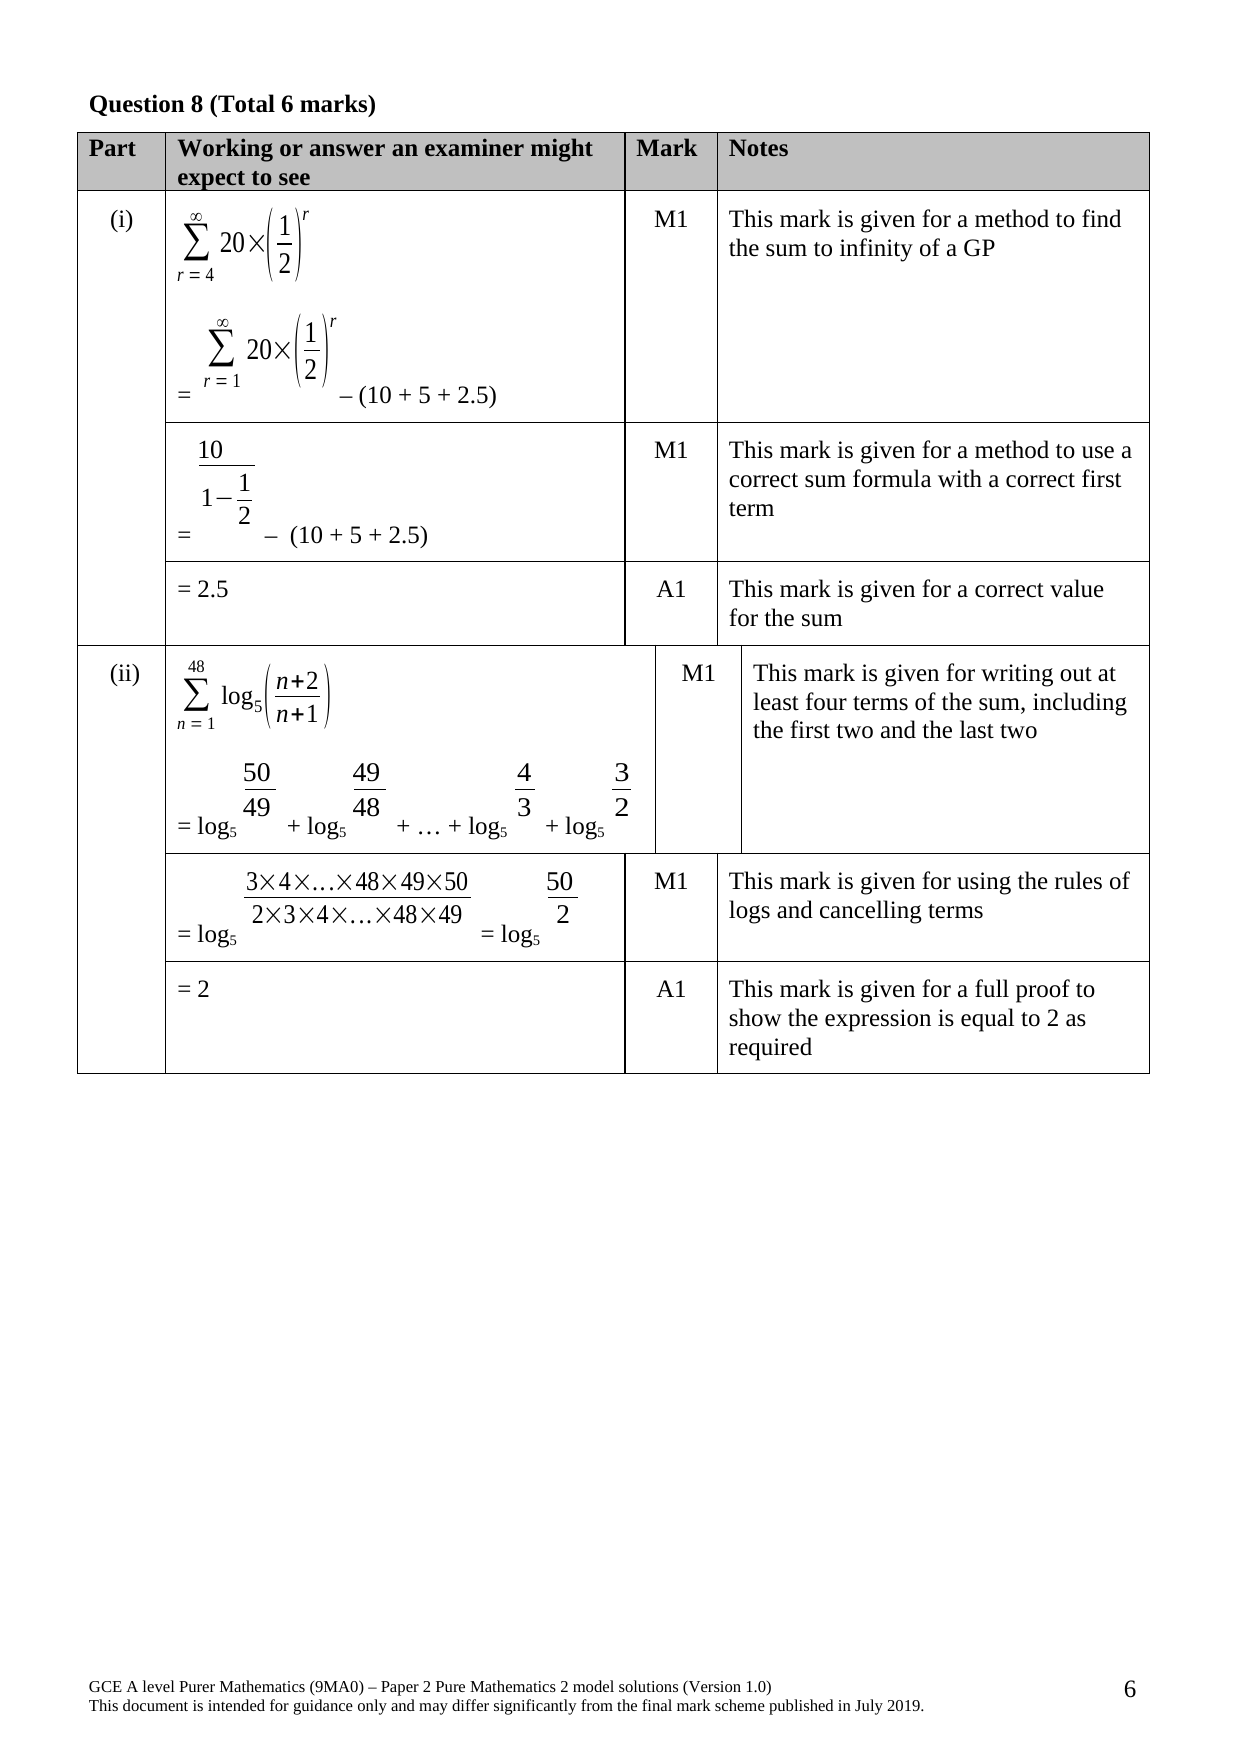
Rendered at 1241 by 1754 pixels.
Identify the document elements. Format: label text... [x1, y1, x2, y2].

text Question 8 (Total 6 marks) [89, 89, 1152, 117]
table_header Mark [626, 133, 717, 190]
table_cell This mark is given for writing out at least four terms of the sum, including the first two and the last two [742, 646, 1149, 853]
table_header Working or answer an examiner might expect to see [166, 133, 624, 190]
table_cell This mark is given for a method to find the sum to infinity of a GP [718, 191, 1149, 422]
table_header Notes [718, 133, 1149, 190]
table_cell This mark is given for a method to use a correct sum formula with a correct first term [718, 423, 1149, 561]
table_cell = log5 = log5 [166, 854, 624, 961]
table_cell = 2.5 [166, 562, 624, 644]
table_cell M1 [626, 423, 717, 561]
table_cell = – (10 + 5 + 2.5) [166, 191, 624, 422]
table_cell M1 [626, 191, 717, 422]
table_cell M1 [626, 854, 717, 961]
table_header Part [78, 133, 165, 190]
table_cell = log5 + log5 + … + log5 + log5 [166, 646, 655, 853]
table_cell This mark is given for using the rules of logs and cancelling terms [718, 854, 1149, 961]
table_cell = – (10 + 5 + 2.5) [166, 423, 624, 561]
table_cell (i) [78, 191, 165, 644]
table_cell = 2 [166, 962, 624, 1073]
table_cell M1 [656, 646, 741, 853]
table_cell This mark is given for a correct value for the sum [718, 562, 1149, 644]
table_cell A1 [626, 562, 717, 644]
table_cell A1 [626, 962, 717, 1073]
table_cell (ii) [78, 646, 165, 1073]
table_cell This mark is given for a full proof to show the expression is equal to 2 as required [718, 962, 1149, 1073]
